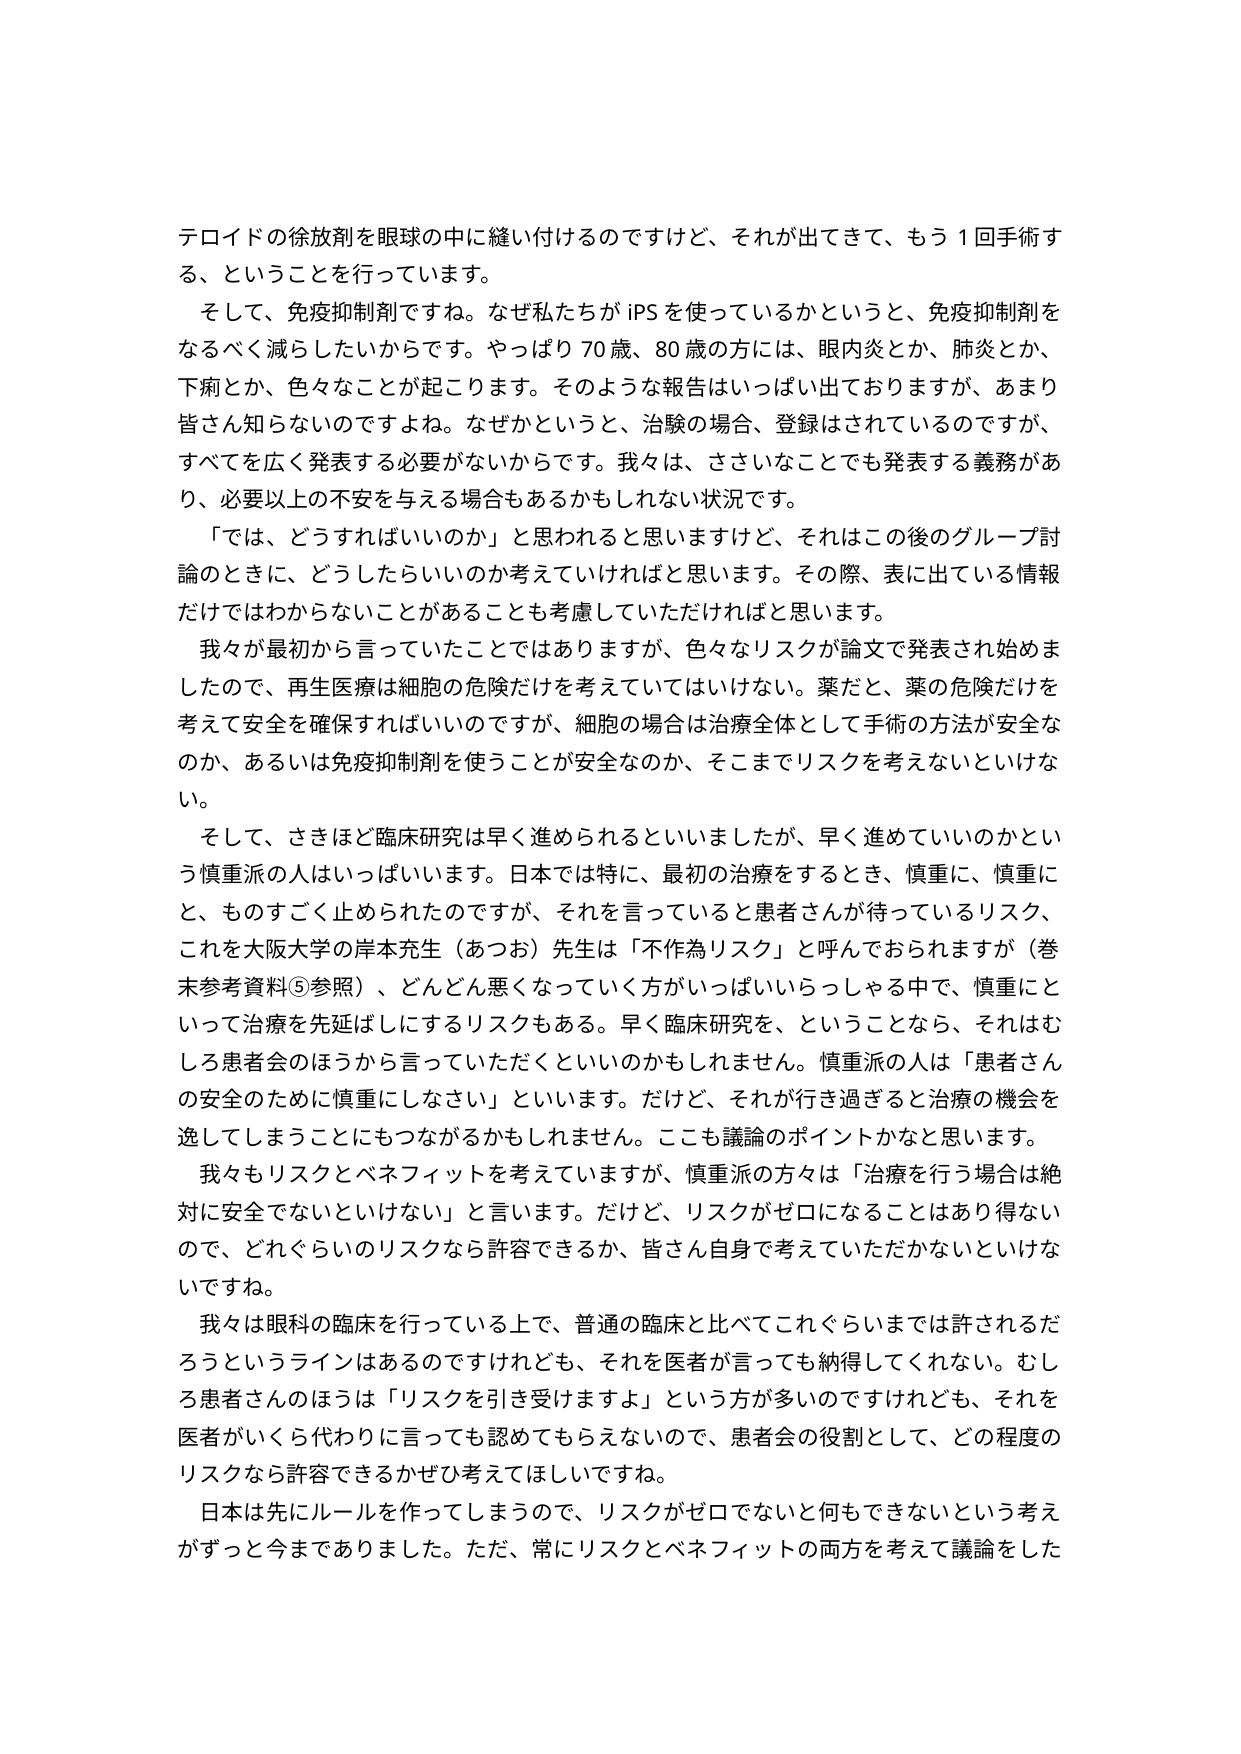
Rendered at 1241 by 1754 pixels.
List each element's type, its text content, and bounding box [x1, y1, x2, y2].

text 我々もリスクとベネフィットを考えていますが、慎重派の方々は「治療を行う場合は絶対に安全でないといけない」と言います。だけど、リスクがゼロになることはあり得ないので、どれぐらいのリスクなら許容できるか、皆さん自身で考えていただかないといけないですね。 [177, 1154, 1063, 1304]
text 「では、どうすればいいのか」と思われると思いますけど、それはこの後のグループ討論のときに、どうしたらいいのか考えていければと思います。その際、表に出ている情報だけではわからないことがあることも考慮していただければと思います。 [177, 517, 1063, 629]
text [177, 1492, 1063, 1567]
text そして、さきほど臨床研究は早く進められるといいましたが、早く進めていいのかという慎重派の人はいっぱいいます。日本では特に、最初の治療をするとき、慎重に、慎重にと、ものすごく止められたのですが、それを言っていると患者さんが待っているリスク、これを大阪大学の岸本充生（あつお）先生は「不作為リスク」と呼んでおられますが（巻末参考資料⑤参照）、どんどん悪くなっていく方がいっぱいいらっしゃる中で、慎重にといって治療を先延ばしにするリスクもある。早く臨床研究を、ということなら、それはむしろ患者会のほうから言っていただくといいのかもしれません。慎重派の人は「患者さんの安全のために慎重にしなさい」といいます。だけど、それが行き過ぎると治療の機会を逸してしまうことにもつながるかもしれません。ここも議論のポイントかなと思います。 [177, 817, 1063, 1154]
text 我々は眼科の臨床を行っている上で、普通の臨床と比べてこれぐらいまでは許されるだろうというラインはあるのですけれども、それを医者が言っても納得してくれない。むしろ患者さんのほうは「リスクを引き受けますよ」という方が多いのですけれども、それを医者がいくら代わりに言っても認めてもらえないので、患者会の役割として、どの程度のリスクなら許容できるかぜひ考えてほしいですね。 [177, 1304, 1063, 1492]
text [177, 217, 1063, 292]
text 我々が最初から言っていたことではありますが、色々なリスクが論文で発表され始めましたので、再生医療は細胞の危険だけを考えていてはいけない。薬だと、薬の危険だけを考えて安全を確保すればいいのですが、細胞の場合は治療全体として手術の方法が安全なのか、あるいは免疫抑制剤を使うことが安全なのか、そこまでリスクを考えないといけない。 [177, 629, 1063, 817]
text そして、免疫抑制剤ですね。なぜ私たちがiPSを使っているかというと、免疫抑制剤をなるべく減らしたいからです。やっぱり70歳、80歳の方には、眼内炎とか、肺炎とか、下痢とか、色々なことが起こります。そのような報告はいっぱい出ておりますが、あまり皆さん知らないのですよね。なぜかというと、治験の場合、登録はされているのですが、すべてを広く発表する必要がないからです。我々は、ささいなことでも発表する義務があり、必要以上の不安を与える場合もあるかもしれない状況です。 [177, 292, 1063, 517]
